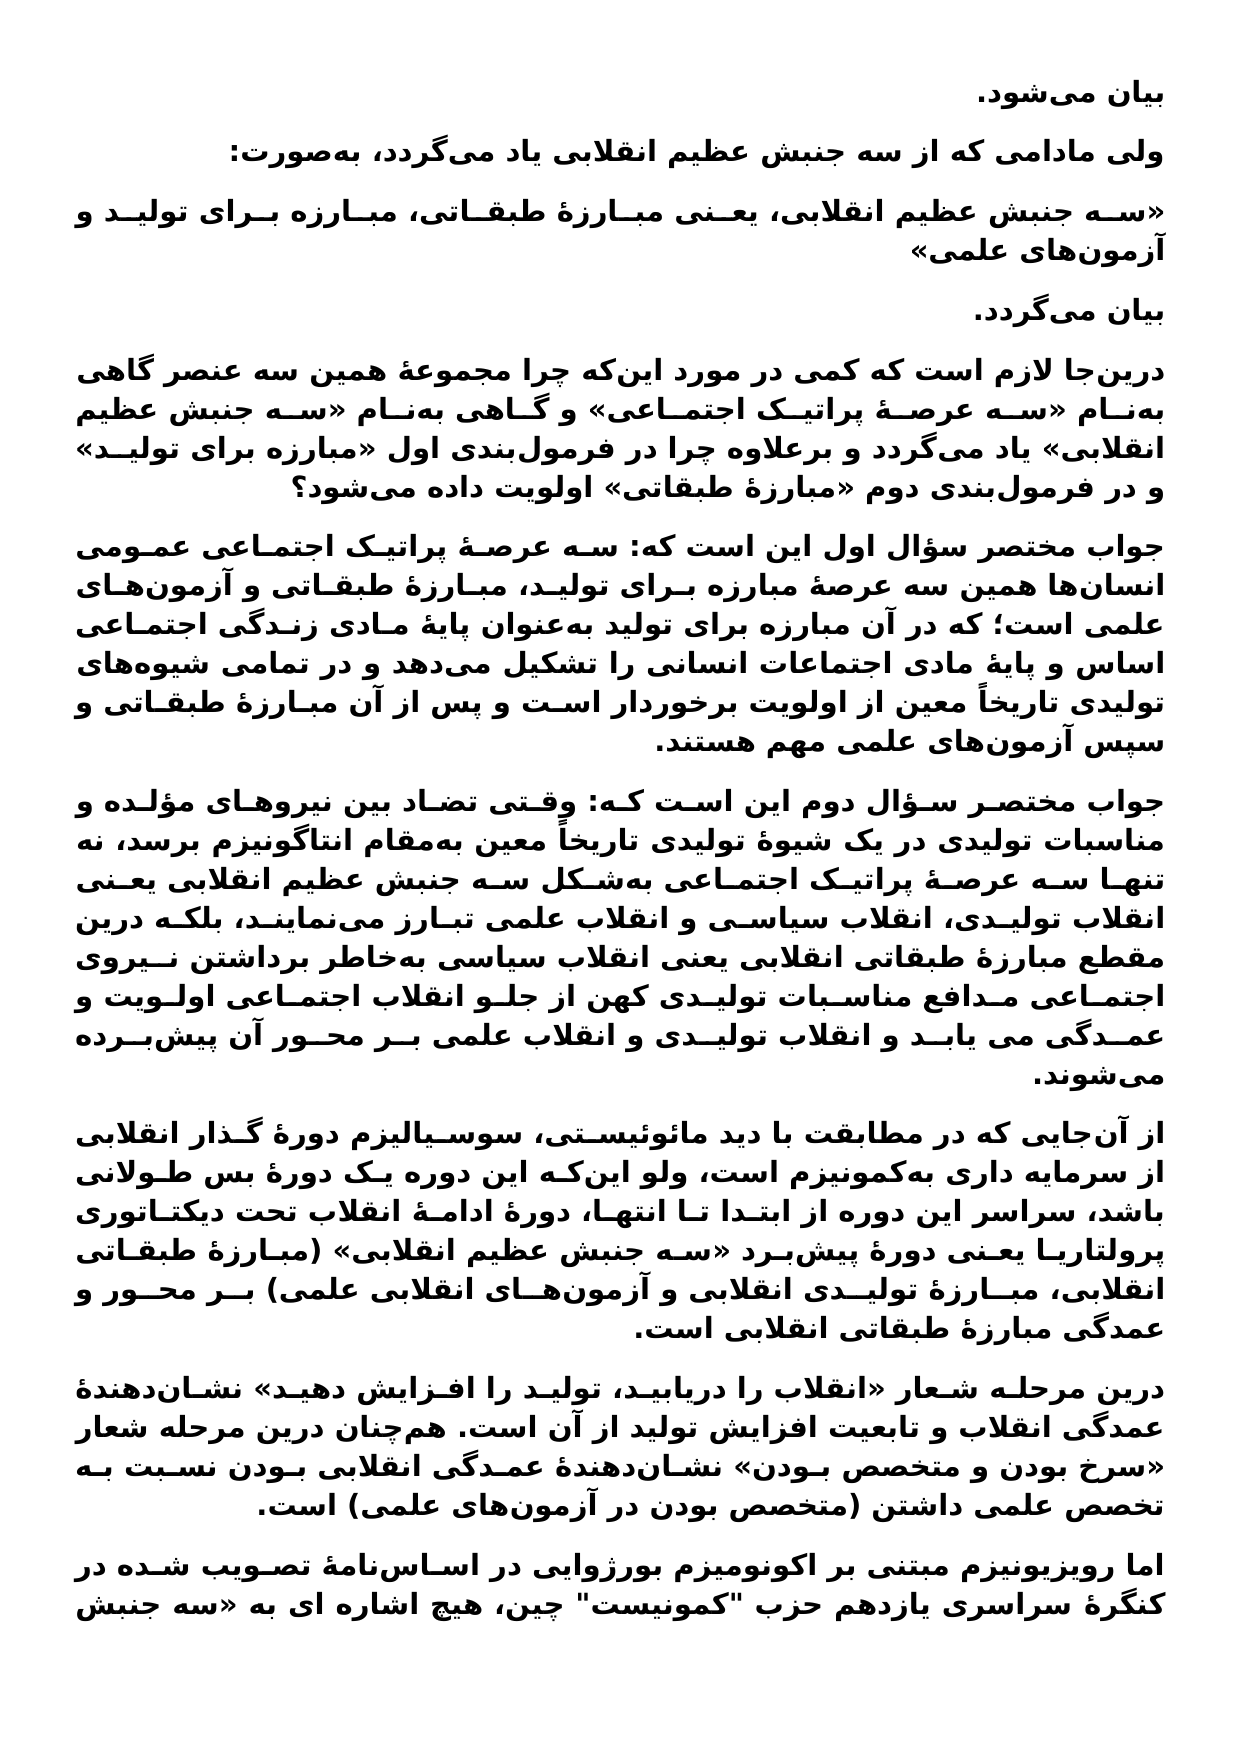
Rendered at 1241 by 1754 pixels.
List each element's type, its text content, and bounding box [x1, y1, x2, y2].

text جواب مختصر سؤال دوم این است که: وقتی تضاد بین نیروهای مؤلده و مناسبات تولیدی در یک شیوۀ تولیدی تاریخاً معین به‌مقام انتاگونیزم برسد، نه تنها سه عرصۀ پراتیک اجتماعی به‌شکل سه جنبش عظیم انقلابی یعنی انقلاب تولیدی، انقلاب سیاسی و انقلاب علمی تبارز می‌نمایند، بلکه درین مقطع مبارزۀ طبقاتی انقلابی یعنی انقلاب سیاسی به‌خاطر برداشتن نیروی اجتماعی مدافع مناسبات تولیدی کهن از جلو انقلاب اجتماعی اولویت و عمدگی می یابد و انقلاب تولیدی و انقلاب علمی بر محور آن پیش‌برده می‌شوند. [75, 784, 1165, 1091]
text بیان می‌شود. [75, 75, 1165, 109]
text درین مرحله شعار «انقلاب را دریابید، تولید را افزایش دهید» نشان‌دهندۀ عمدگی انقلاب و تابعیت افزایش تولید از آن است. هم‌چنان درین مرحله شعار «سرخ بودن و متخصص بودن» نشان‌دهندۀ عمدگی انقلابی بودن نسبت به تخصص علمی داشتن (متخصص بودن در آزمون‌های علمی) است. [75, 1371, 1165, 1522]
text ولی مادامی که از سه جنبش عظیم انقلابی یاد می‌گردد، به‌صورت: [75, 135, 1165, 169]
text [75, 1548, 1165, 1621]
text درین‌جا لازم است که کمی در مورد این‌که چرا مجموعۀ همین سه عنصر گاهی به‌نام «سه عرصۀ پراتیک اجتماعی» و گاهی به‌نام «سه جنبش عظیم انقلابی» یاد می‌گردد و برعلاوه چرا در فرمول‌بندی اول «مبارزه برای تولید» و در فرمول‌بندی دوم «مبارزۀ طبقاتی» اولویت داده می‌شود؟ [75, 353, 1165, 504]
text از آن‌جایی که در مطابقت با دید مائوئیستی، سوسیالیزم دورۀ گذار انقلابی از سرمایه داری به‌کمونیزم است، ولو این‌که این دوره یک دورۀ بس طولانی باشد، سراسر این دوره از ابتدا تا انتها، دورۀ ادامۀ انقلاب تحت دیکتاتوری پرولتاریا یعنی دورۀ پیش‌برد «سه جنبش عظیم انقلابی» (مبارزۀ طبقاتی انقلابی، مبارزۀ تولیدی انقلابی و آزمون‌های انقلابی علمی) بر محور و عمدگی مبارزۀ طبقاتی انقلابی است. [75, 1117, 1165, 1346]
text «سه جنبش عظیم انقلابی، یعنی مبارزۀ طبقاتی، مبارزه برای تولید و آزمون‌های علمی» [75, 194, 1165, 267]
text جواب مختصر سؤال اول این است که: سه عرصۀ پراتیک اجتماعی عمومی انسان‌ها همین سه عرصۀ مبارزه برای تولید، مبارزۀ طبقاتی و آزمون‌های علمی است؛ که در آن مبارزه برای تولید به‌عنوان پایۀ مادی زندگی اجتماعی اساس و پایۀ مادی اجتماعات انسانی را تشکیل می‌دهد و در تمامی شیوه‌های تولیدی تاریخاً معین از اولویت برخوردار است و پس از آن مبارزۀ طبقاتی و سپس آزمون‌های علمی مهم هستند. [75, 530, 1165, 758]
text بیان می‌گردد. [75, 293, 1165, 327]
